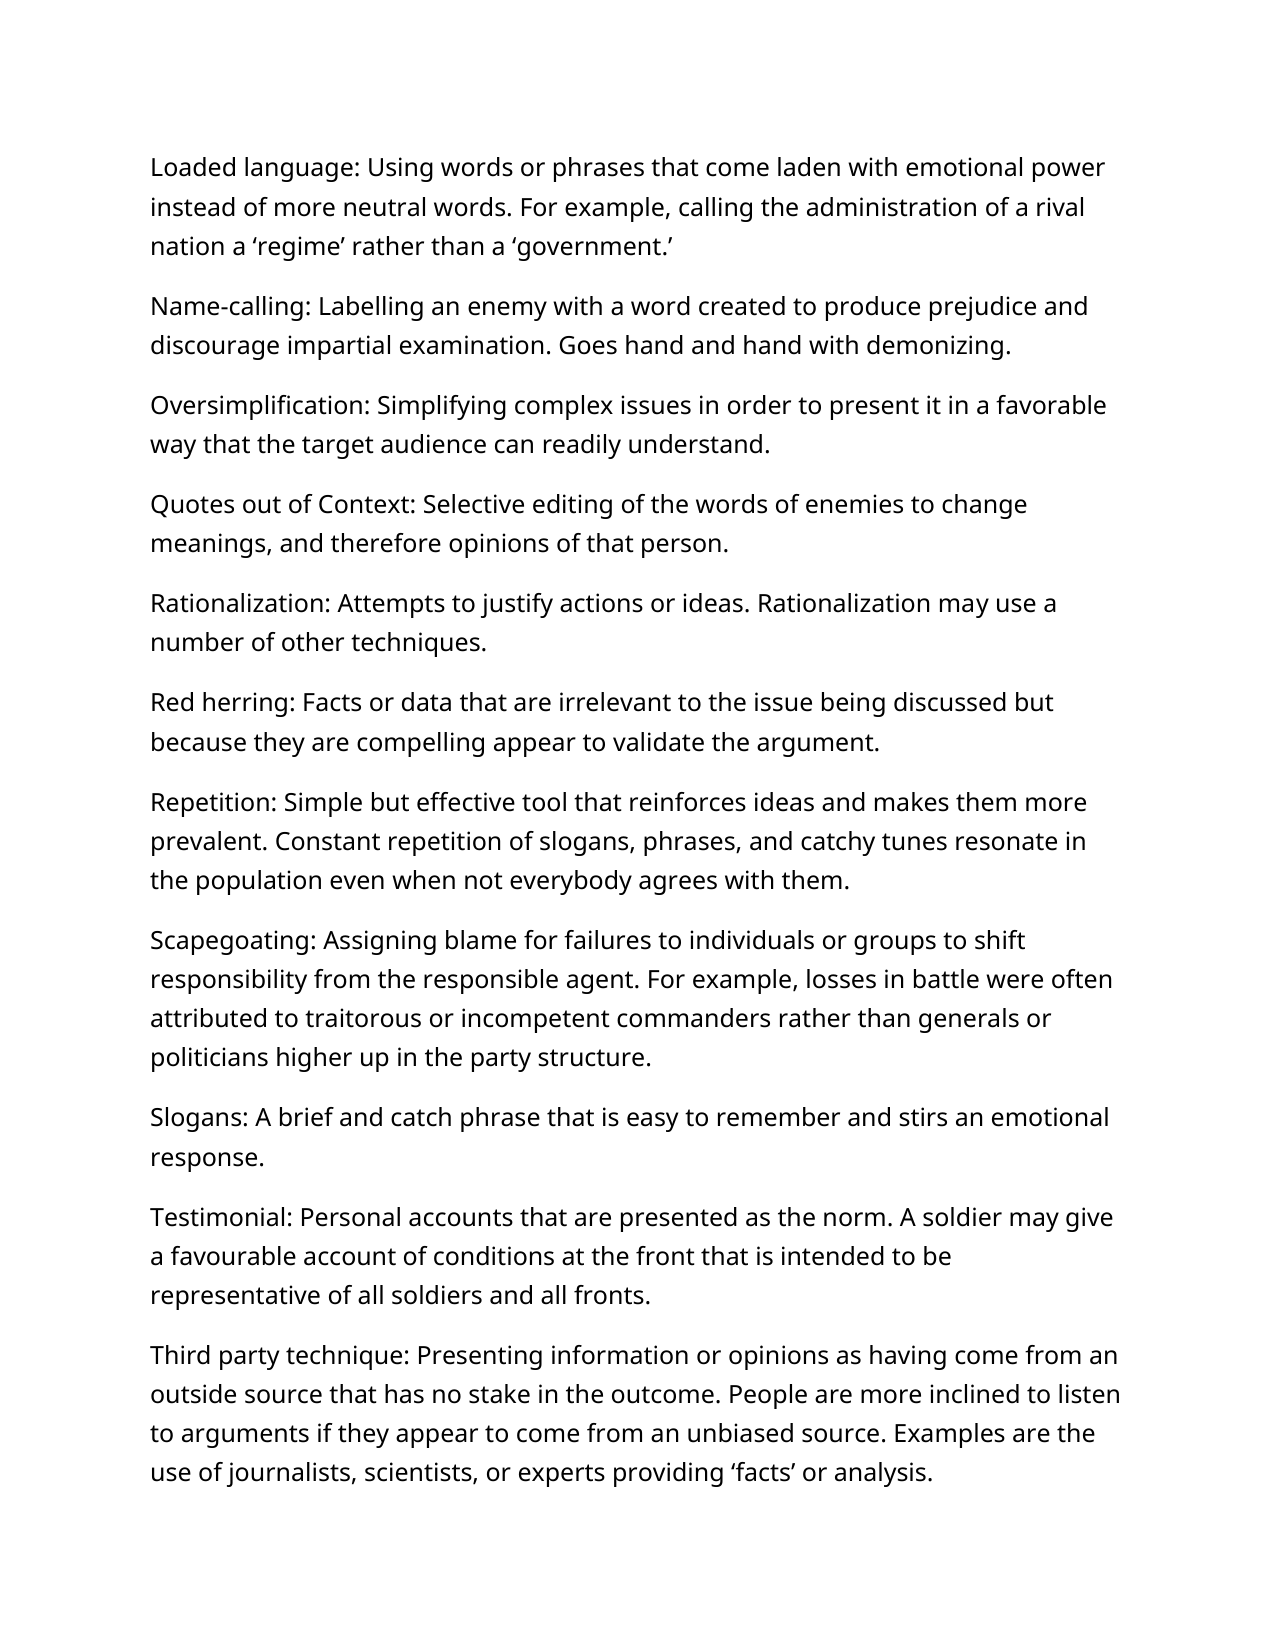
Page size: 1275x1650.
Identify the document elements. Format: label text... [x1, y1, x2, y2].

text Red herring: Facts or data that are irrelevant to the issue being discussed but because they are compelling appear to validate the argument. [150, 685, 1125, 758]
text Slogans: A brief and catch phrase that is easy to remember and stirs an emotional response. [150, 1100, 1125, 1173]
text Quotes out of Context: Selective editing of the words of enemies to change meanings, and therefore opinions of that person. [150, 487, 1125, 560]
text Scapegoating: Assigning blame for failures to individuals or groups to shift responsibility from the responsible agent. For example, losses in battle were often attributed to traitorous or incompetent commanders rather than generals or politicians higher up in the party structure. [150, 922, 1125, 1074]
text Testimonial: Personal accounts that are presented as the norm. A soldier may give a favourable account of conditions at the front that is intended to be representative of all soldiers and all fronts. [150, 1199, 1125, 1312]
text Repetition: Simple but effective tool that reinforces ideas and makes them more prevalent. Constant repetition of slogans, phrases, and catchy tunes resonate in the population even when not everybody agrees with them. [150, 784, 1125, 897]
text Loaded language: Using words or phrases that come laden with emotional power instead of more neutral words. For example, calling the administration of a rival nation a ‘regime’ rather than a ‘government.’ [150, 150, 1125, 262]
text Oversimplification: Simplifying complex issues in order to present it in a favorable way that the target audience can readily understand. [150, 387, 1125, 461]
text Name-calling: Labelling an enemy with a word created to produce prejudice and discourage impartial examination. Goes hand and hand with demonizing. [150, 288, 1125, 362]
text Rationalization: Attempts to justify actions or ideas. Rationalization may use a number of other techniques. [150, 586, 1125, 659]
text Third party technique: Presenting information or opinions as having come from an outside source that has no stake in the outcome. People are more inclined to listen to arguments if they appear to come from an unbiased source. Examples are the use of journalists, scientists, or experts providing ‘facts’ or analysis. [150, 1337, 1125, 1489]
